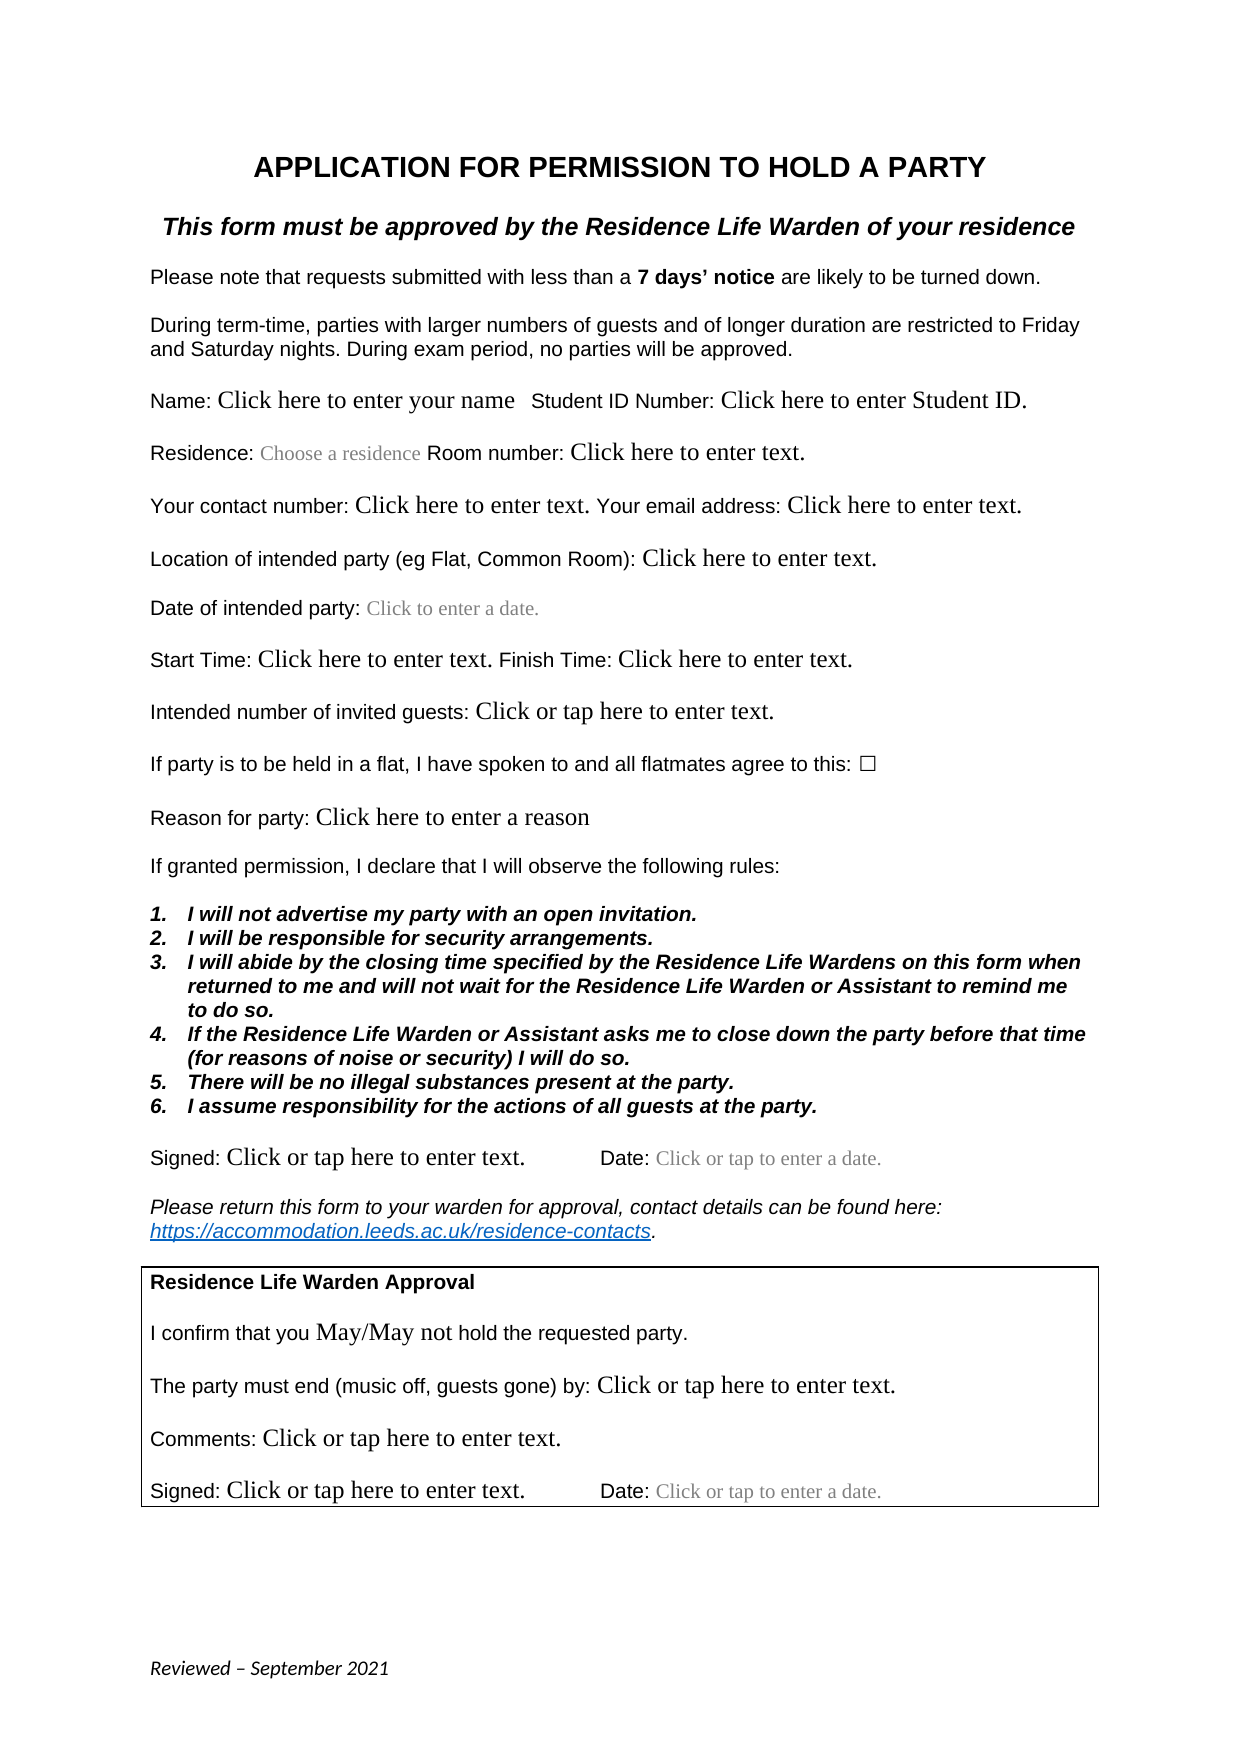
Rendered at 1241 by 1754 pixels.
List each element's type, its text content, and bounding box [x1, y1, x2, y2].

list I will be responsible for security arrangements. [150, 926, 1090, 950]
list I assume responsibility for the actions of all guests at the party. [150, 1094, 1090, 1118]
text Your contact number: Your email address: [150, 490, 1090, 519]
text This form must be approved by the Residence Life Warden of your residence [150, 212, 1090, 241]
text Start Time: Finish Time: [150, 644, 1090, 672]
text APPLICATION FOR PERMISSION TO HOLD A PARTY [150, 150, 1090, 183]
text Reason for party: [150, 802, 1090, 830]
list I will abide by the closing time specified by the Residence Life Wardens on this form when returned to me and will not wait for the Residence Life Warden or Assistant to remind me to do so. [150, 950, 1090, 1022]
text Comments: [150, 1423, 1090, 1452]
text Location of intended party (eg Flat, Common Room): [150, 543, 1090, 572]
text Signed: Date: [142, 1472, 1098, 1506]
list There will be no illegal substances present at the party. [150, 1070, 1090, 1094]
list If the Residence Life Warden or Assistant asks me to close down the party before that time (for reasons of noise or security) I will do so. [150, 1022, 1090, 1070]
text Name: Student ID Number: [150, 385, 1090, 413]
text The party must end (music off, guests gone) by: [150, 1370, 1090, 1399]
text Intended number of invited guests: [150, 696, 1090, 725]
text Date of intended party: [150, 596, 1090, 620]
text Residence: Room number: [150, 437, 1090, 466]
text Residence Life Warden Approval [142, 1268, 1098, 1293]
text Please note that requests submitted with less than a 7 days’ notice are likely to be turned down. [150, 265, 1090, 289]
text If granted permission, I declare that I will observe the following rules: [150, 854, 1090, 878]
text Please return this form to your warden for approval, contact details can be found here: https://accommodation.leeds.ac.uk/residence-contacts. [150, 1194, 1090, 1242]
text I confirm that you hold the requested party. [150, 1317, 1090, 1346]
text Signed: Date: [150, 1142, 1090, 1171]
text If party is to be held in a flat, I have spoken to and all flatmates agree to this: [150, 749, 1090, 778]
text During term-time, parties with larger numbers of guests and of longer duration are restricted to Friday and Saturday nights. During exam period, no parties will be approved. [150, 313, 1090, 361]
list I will not advertise my party with an open invitation. [150, 902, 1090, 926]
